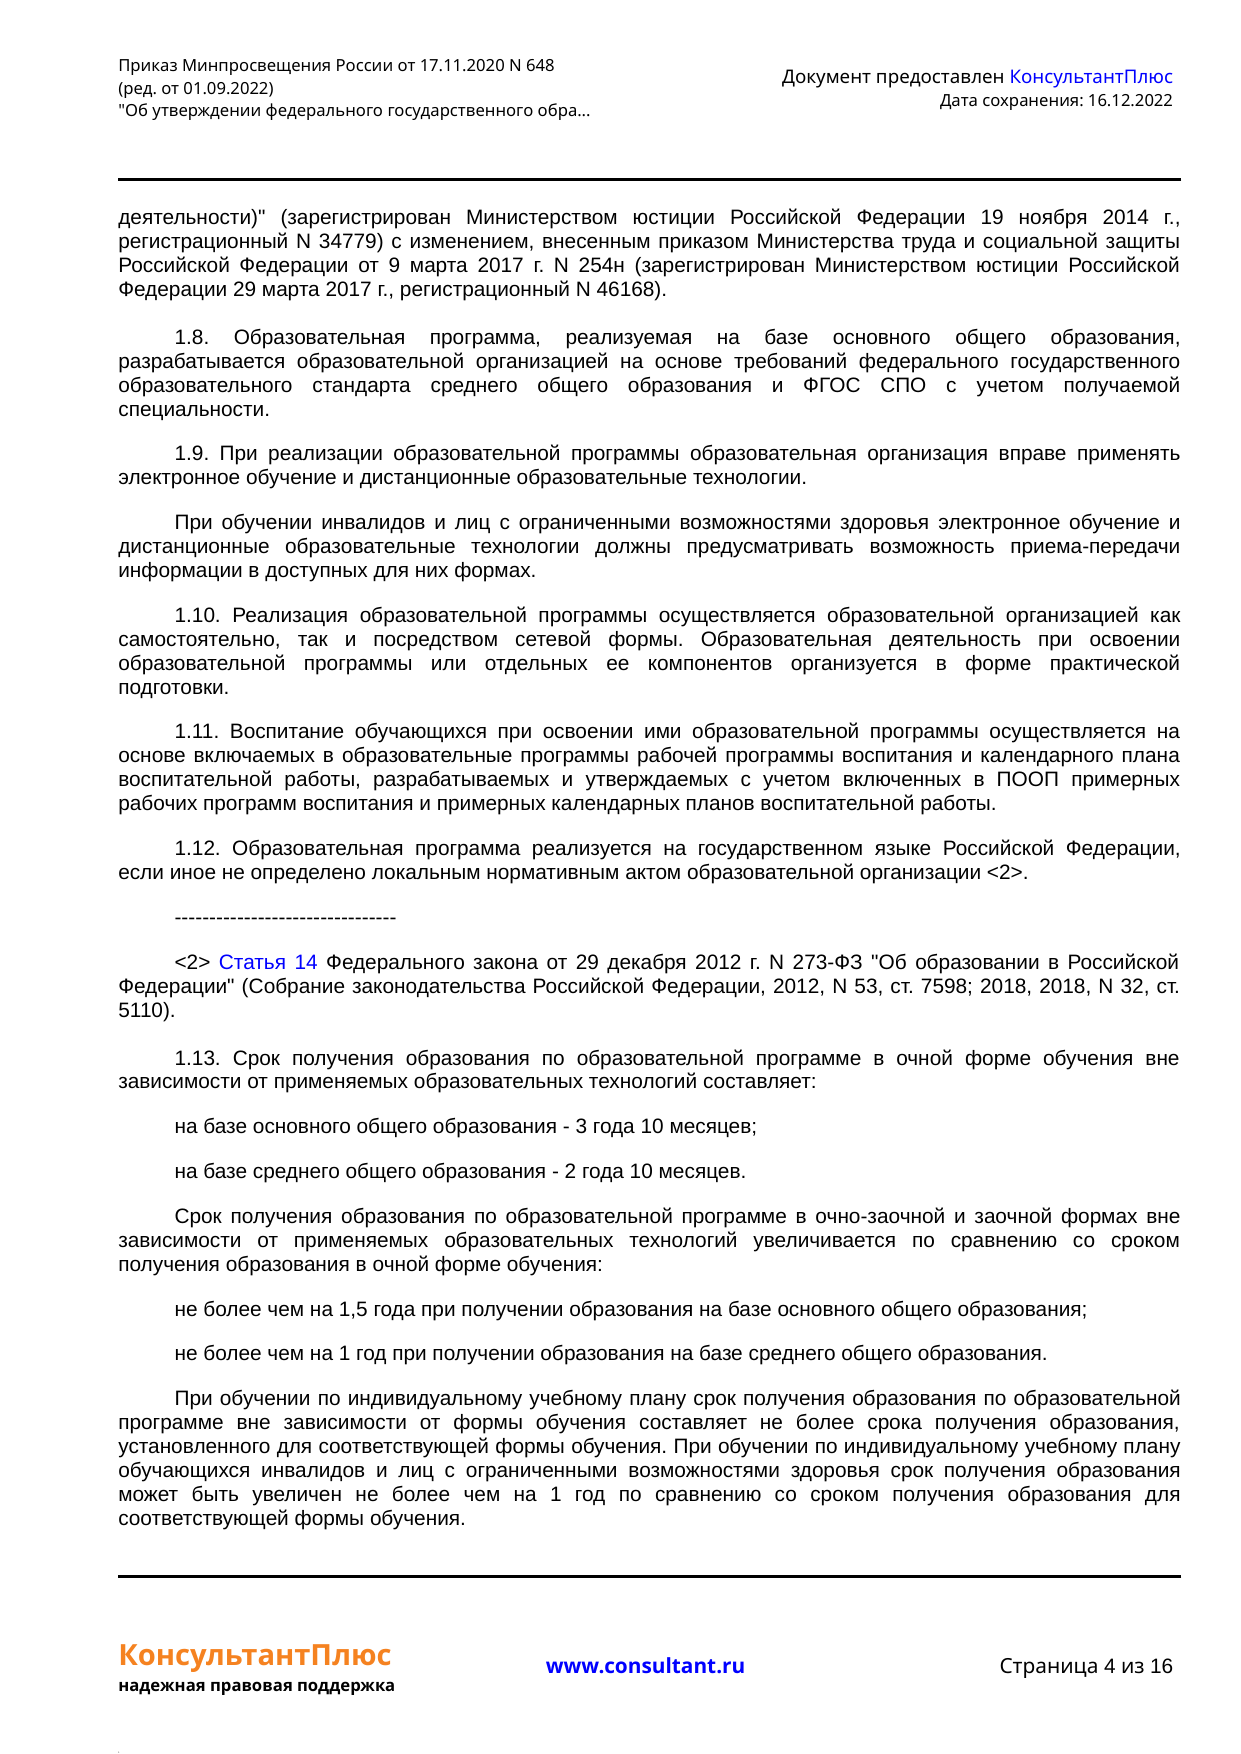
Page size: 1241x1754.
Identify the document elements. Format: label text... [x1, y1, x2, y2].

text При обучении инвалидов и лиц с ограниченными возможностями здоровья электронное обучение и дистанционные образовательные технологии должны предусматривать возможность приема-передачи информации в доступных для них формах. [118, 510, 1181, 582]
text 1.11. Воспитание обучающихся при освоении ими образовательной программы осуществляется на основе включаемых в образовательные программы рабочей программы воспитания и календарного плана воспитательной работы, разрабатываемых и утверждаемых с учетом включенных в ПООП примерных рабочих программ воспитания и примерных календарных планов воспитательной работы. [118, 719, 1181, 815]
text 1.10. Реализация образовательной программы осуществляется образовательной организацией как самостоятельно, так и посредством сетевой формы. Образовательная деятельность при освоении образовательной программы или отдельных ее компонентов организуется в форме практической подготовки. [118, 603, 1181, 698]
text не более чем на 1 год при получении образования на базе среднего общего образования. [118, 1341, 1181, 1365]
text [118, 205, 1181, 301]
text на базе среднего общего образования - 2 года 10 месяцев. [118, 1159, 1181, 1183]
text 1.13. Срок получения образования по образовательной программе в очной форме обучения вне зависимости от применяемых образовательных технологий составляет: [118, 1045, 1181, 1093]
text <2> Статья 14 Федерального закона от 29 декабря 2012 г. N 273-ФЗ "Об образовании в Российской Федерации" (Собрание законодательства Российской Федерации, 2012, N 53, ст. 7598; 2018, 2018, N 32, ст. 5110). [118, 949, 1181, 1021]
text не более чем на 1,5 года при получении образования на базе основного общего образования; [118, 1296, 1181, 1320]
text 1.8. Образовательная программа, реализуемая на базе основного общего образования, разрабатывается образовательной организацией на основе требований федерального государственного образовательного стандарта среднего общего образования и ФГОС СПО с учетом получаемой специальности. [118, 324, 1181, 420]
text Срок получения образования по образовательной программе в очно-заочной и заочной формах вне зависимости от применяемых образовательных технологий увеличивается по сравнению со сроком получения образования в очной форме обучения: [118, 1204, 1181, 1276]
text на базе основного общего образования - 3 года 10 месяцев; [118, 1114, 1181, 1138]
text -------------------------------- [118, 905, 1181, 929]
text 1.9. При реализации образовательной программы образовательная организация вправе применять электронное обучение и дистанционные образовательные технологии. [118, 441, 1181, 489]
text При обучении по индивидуальному учебному плану срок получения образования по образовательной программе вне зависимости от формы обучения составляет не более срока получения образования, установленного для соответствующей формы обучения. При обучении по индивидуальному учебному плану обучающихся инвалидов и лиц с ограниченными возможностями здоровья срок получения образования может быть увеличен не более чем на 1 год по сравнению со сроком получения образования для соответствующей формы обучения. [118, 1386, 1181, 1530]
text 1.12. Образовательная программа реализуется на государственном языке Российской Федерации, если иное не определено локальным нормативным актом образовательной организации <2>. [118, 836, 1181, 884]
